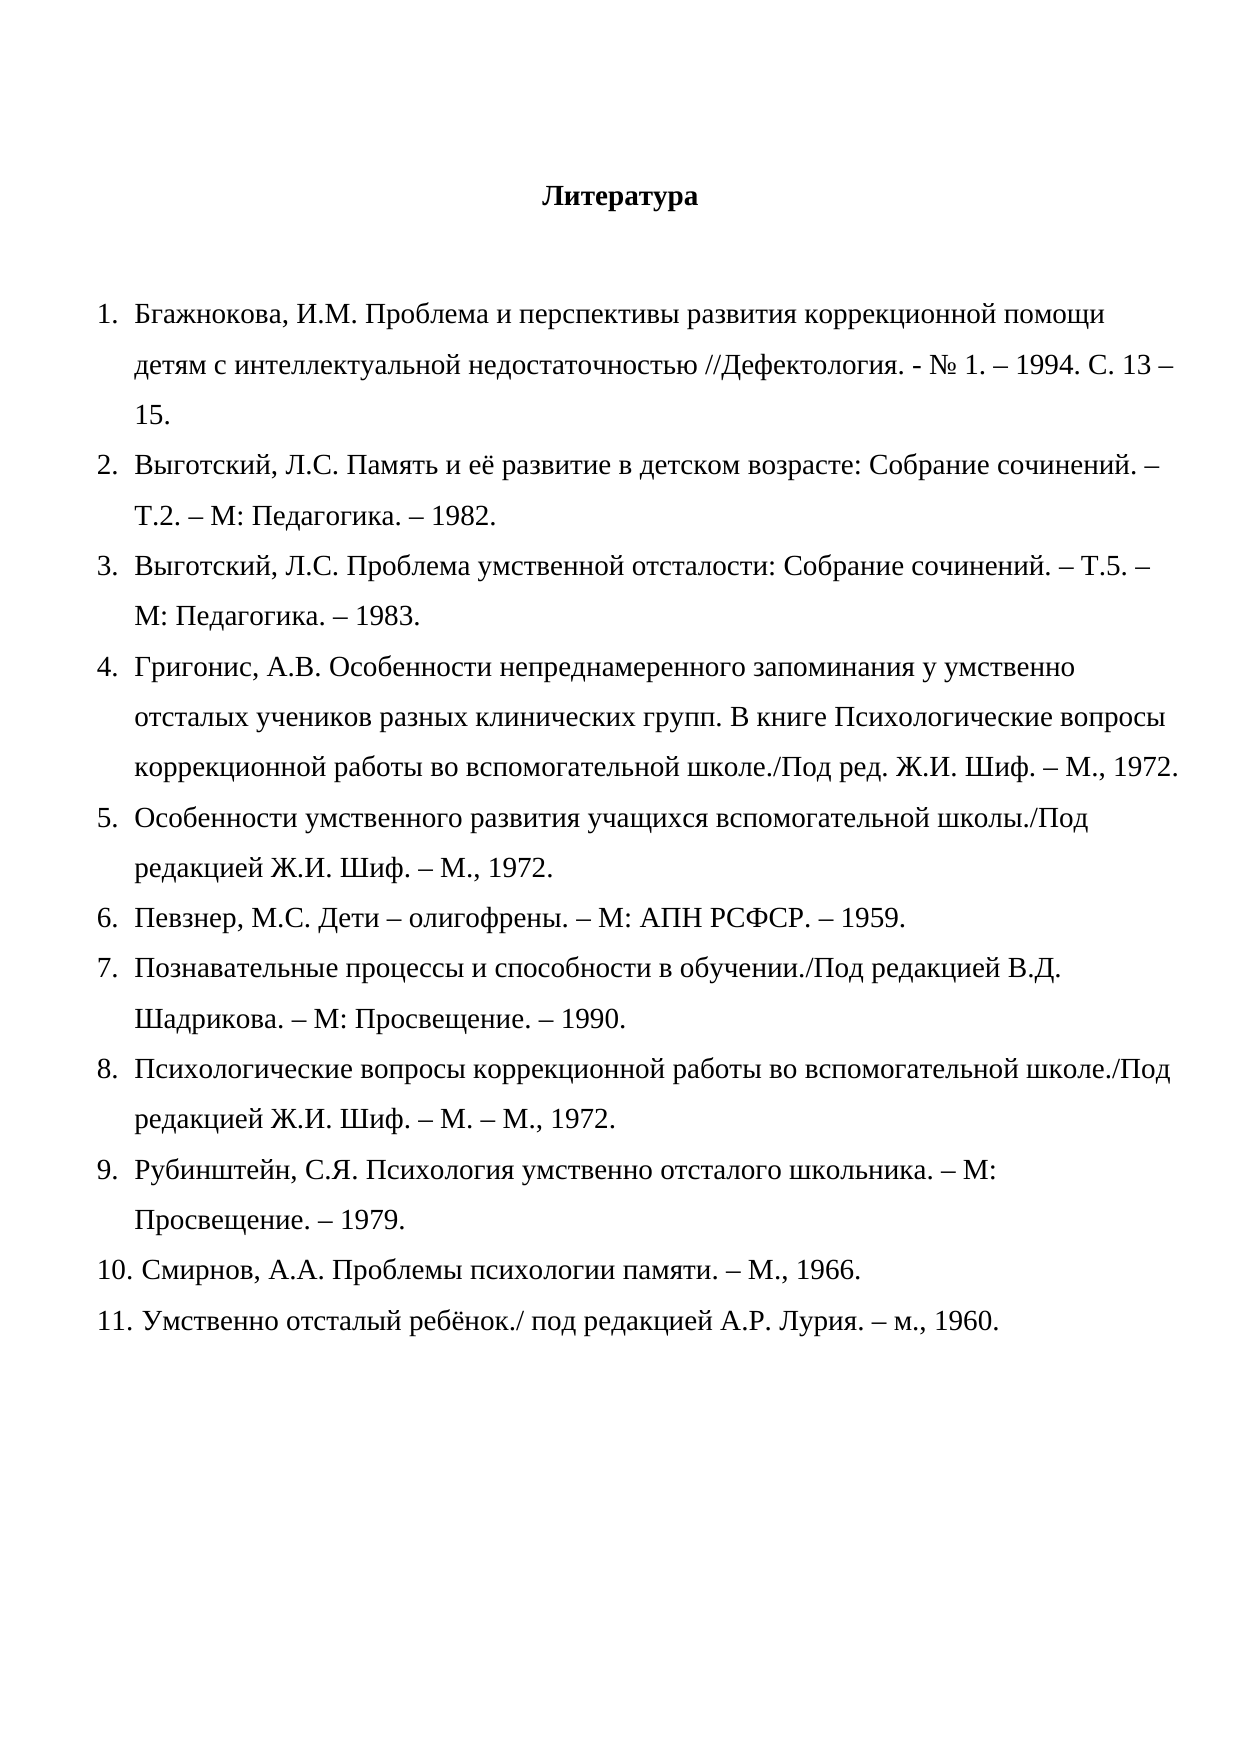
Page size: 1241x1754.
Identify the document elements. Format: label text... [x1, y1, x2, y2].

list Выготский, Л.С. Проблема умственной отсталости: Собрание сочинений. – Т.5. – М: Педагогика. – 1983. [97, 548, 1181, 632]
list Смирнов, А.А. Проблемы психологии памяти. – М., 1966. [97, 1252, 1181, 1286]
list Выготский, Л.С. Память и её развитие в детском возрасте: Собрание сочинений. – Т.2. – М: Педагогика. – 1982. [97, 447, 1181, 531]
list Рубинштейн, С.Я. Психология умственно отсталого школьника. – М: Просвещение. – 1979. [97, 1152, 1181, 1236]
list Психологические вопросы коррекционной работы во вспомогательной школе./Под редакцией Ж.И. Шиф. – М. – М., 1972. [97, 1051, 1181, 1135]
list Григонис, А.В. Особенности непреднамеренного запоминания у умственно отсталых учеников разных клинических групп. В книге Психологические вопросы коррекционной работы во вспомогательной школе./Под ред. Ж.И. Шиф. – М., 1972. [97, 649, 1181, 783]
list Певзнер, М.С. Дети – олигофрены. – М: АПН РСФСР. – 1959. [97, 900, 1181, 934]
list Умственно отсталый ребёнок./ под редакцией А.Р. Лурия. – м., 1960. [97, 1303, 1181, 1336]
text Литература [59, 178, 1181, 211]
list Познавательные процессы и способности в обучении./Под редакцией В.Д. Шадрикова. – М: Просвещение. – 1990. [97, 951, 1181, 1034]
list Бгажнокова, И.М. Проблема и перспективы развития коррекционной помощи детям с интеллектуальной недостаточностью //Дефектология. - № 1. – 1994. С. 13 – 15. [97, 297, 1181, 431]
list Особенности умственного развития учащихся вспомогательной школы./Под редакцией Ж.И. Шиф. – М., 1972. [97, 800, 1181, 883]
